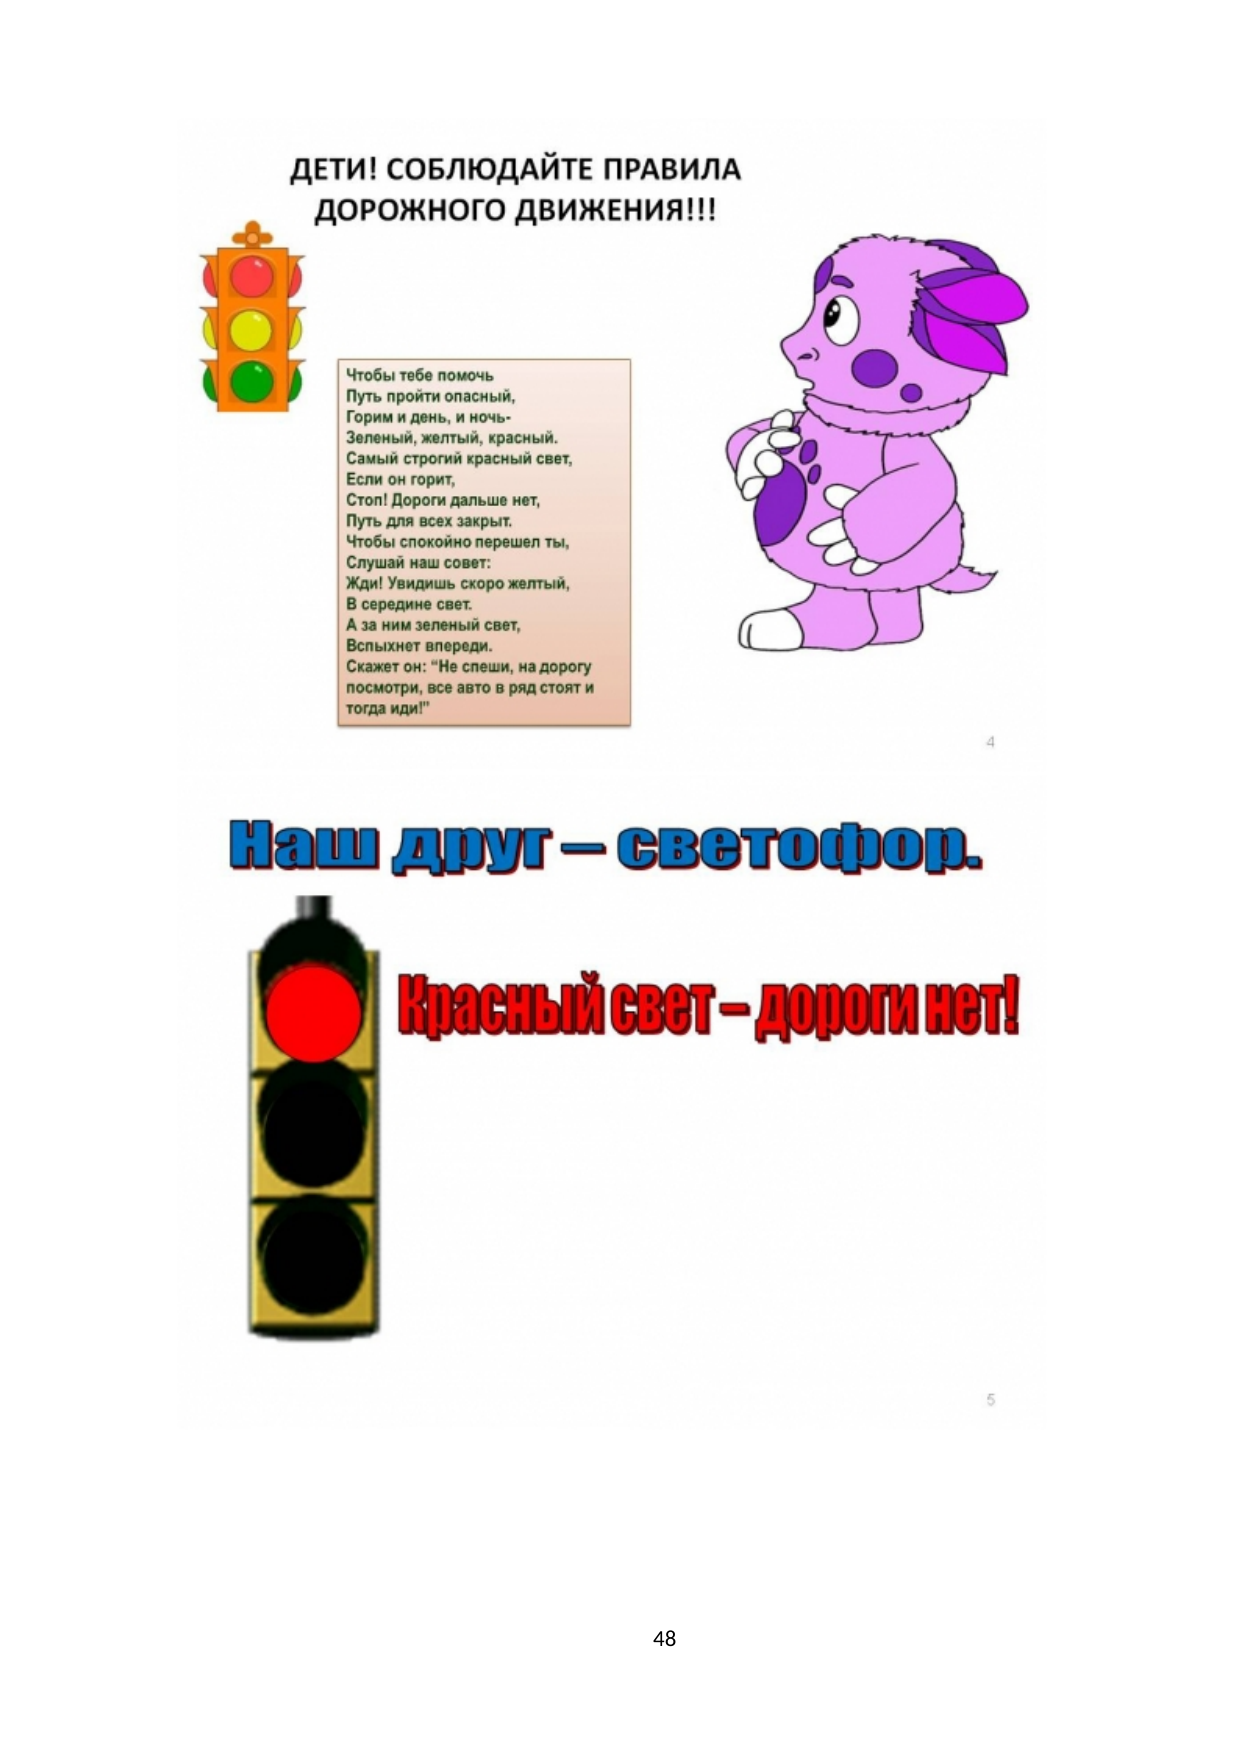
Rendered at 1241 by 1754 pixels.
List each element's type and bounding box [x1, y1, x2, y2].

picture [177, 775, 1047, 1430]
picture [177, 118, 1047, 772]
